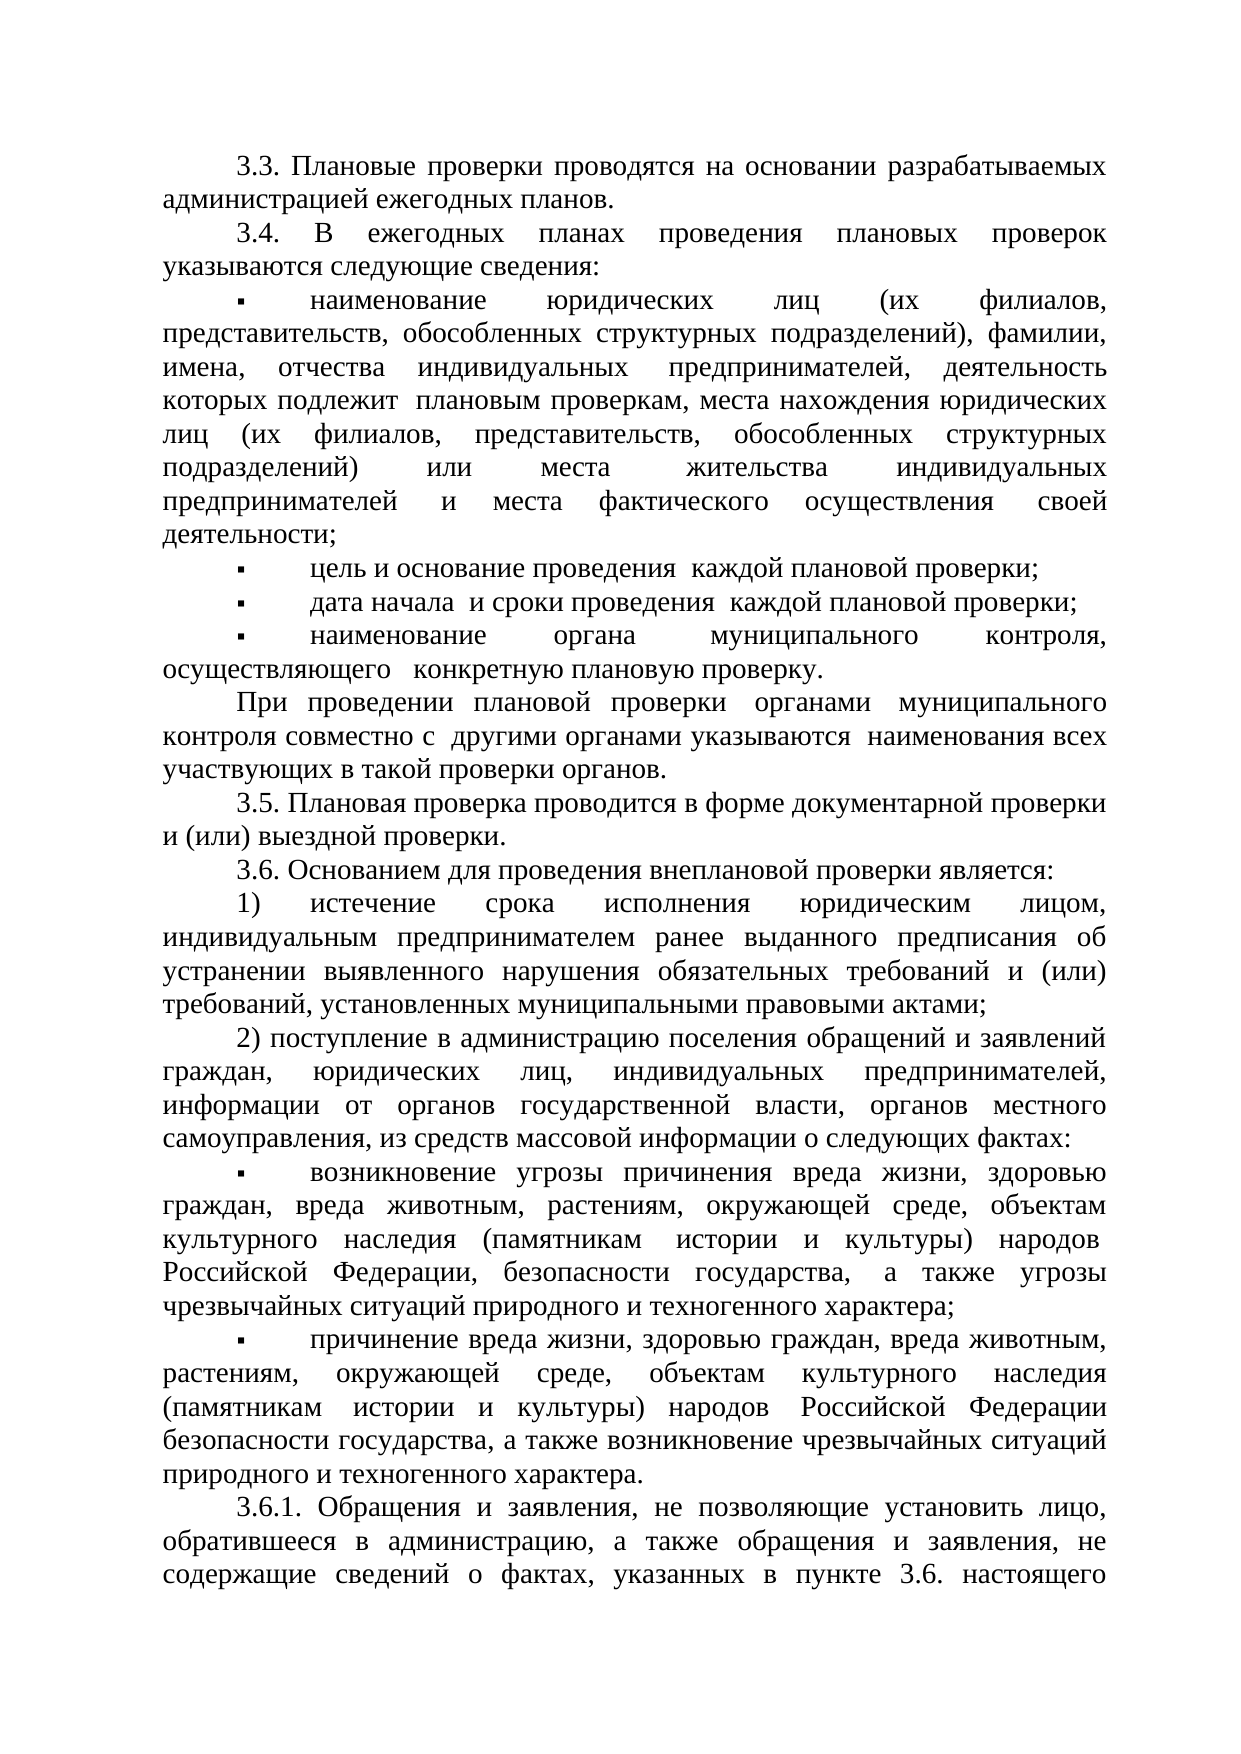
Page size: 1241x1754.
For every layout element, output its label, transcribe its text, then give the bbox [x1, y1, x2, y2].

text 1) истечение срока исполнения юридическим лицом, индивидуальным предпринимателем ранее выданного предписания об устранении выявленного нарушения обязательных требований и (или) требований, установленных муниципальными правовыми актами; [162, 886, 1107, 1020]
list наименование юридических лиц (их филиалов, представительств, обособленных структурных подразделений), фамилии, имена, отчества индивидуальных предпринимателей, деятельность которых подлежит плановым проверкам, места нахождения юридических лиц (их филиалов, представительств, обособленных структурных подразделений) или места жительства индивидуальных предпринимателей и места фактического осуществления своей деятельности; [162, 282, 1107, 550]
text 3.4. В ежегодных планах проведения плановых проверок указываются следующие сведения: [162, 215, 1107, 282]
text При проведении плановой проверки органами муниципального контроля совместно с другими органами указываются наименования всех участвующих в такой проверки органов. [162, 684, 1107, 785]
list причинение вреда жизни, здоровью граждан, вреда животным, растениям, окружающей среде, объектам культурного наследия (памятникам истории и культуры) народов Российской Федерации безопасности государства, а также возникновение чрезвычайных ситуаций природного и техногенного характера. [162, 1322, 1107, 1489]
list цель и основание проведения каждой плановой проверки; [162, 550, 1107, 584]
text 3.5. Плановая проверка проводится в форме документарной проверки и (или) выездной проверки. [162, 785, 1107, 852]
text 3.6. Основанием для проведения внеплановой проверки является: [162, 852, 1107, 886]
list возникновение угрозы причинения вреда жизни, здоровью граждан, вреда животным, растениям, окружающей среде, объектам культурного наследия (памятникам истории и культуры) народов Российской Федерации, безопасности государства, а также угрозы чрезвычайных ситуаций природного и техногенного характера; [162, 1154, 1107, 1322]
list наименование органа муниципального контроля, осуществляющего конкретную плановую проверку. [162, 617, 1107, 684]
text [162, 1489, 1107, 1590]
list дата начала и сроки проведения каждой плановой проверки; [162, 584, 1107, 617]
text 2) поступление в администрацию поселения обращений и заявлений граждан, юридических лиц, индивидуальных предпринимателей, информации от органов государственной власти, органов местного самоуправления, из средств массовой информации о следующих фактах: [162, 1020, 1107, 1154]
text 3.3. Плановые проверки проводятся на основании разрабатываемых администрацией ежегодных планов. [162, 148, 1107, 215]
